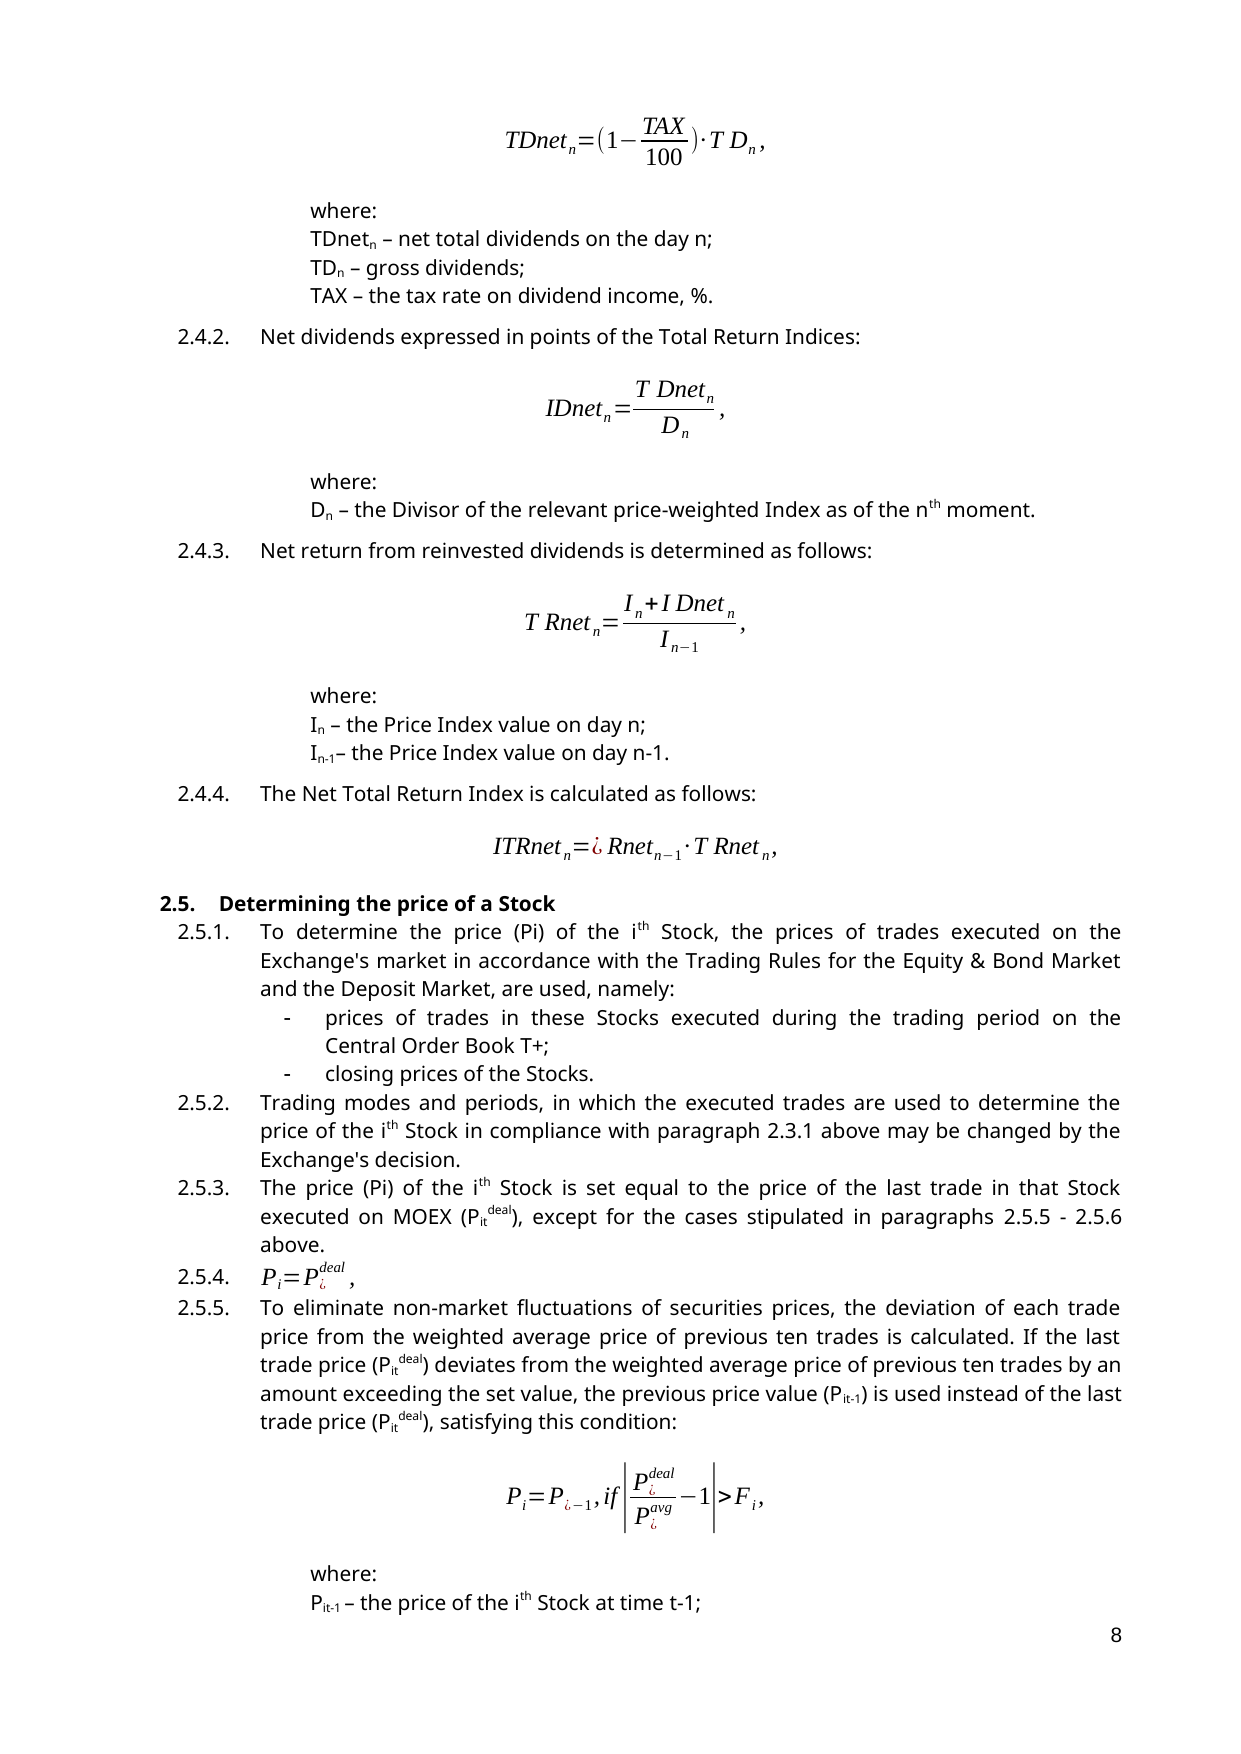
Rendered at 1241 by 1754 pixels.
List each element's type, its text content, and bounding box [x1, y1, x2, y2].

text In-1– the Price Index value on day n-1. [310, 738, 1122, 767]
text prices of trades in these Stocks executed during the trading period on the Central Order Book T+; [283, 1003, 1122, 1059]
text where: [310, 196, 1122, 224]
text To eliminate non-market fluctuations of securities prices, the deviation of each trade price from the weighted average price of previous ten trades is calculated. If the last trade price (Pitdeal) deviates from the weighted average price of previous ten trades by an amount exceeding the set value, the previous price value (Pit-1) is used instead of the last trade price (Pitdeal), satisfying this condition: [177, 1293, 1122, 1436]
text To determine the price (Pi) of the ith Stock, the prices of trades executed on the Exchange's market in accordance with the Trading Rules for the Equity & Bond Market and the Deposit Market, are used, namely: [177, 917, 1122, 1003]
text where: [310, 467, 1122, 496]
text Trading modes and periods, in which the executed trades are used to determine the price of the ith Stock in compliance with paragraph 2.3.1 above may be changed by the Exchange's decision. [177, 1088, 1122, 1173]
text where: [310, 1559, 1122, 1588]
title Determining the price of a Stock [159, 889, 1122, 917]
text The price (Pi) of the ith Stock is set equal to the price of the last trade in that Stock executed on MOEX (Pitdeal), except for the cases stipulated in paragraphs 2.5.5 - 2.5.6 above. [177, 1173, 1122, 1259]
text Net dividends expressed in points of the Total Return Indices: [177, 322, 1122, 351]
text In – the Price Index value on day n; [310, 710, 1122, 738]
text The Net Total Return Index is calculated as follows: [177, 779, 1122, 808]
text Pit-1 – the price of the ith Stock at time t-1; [310, 1588, 1122, 1616]
text closing prices of the Stocks. [283, 1059, 1122, 1088]
text TDn – gross dividends; [310, 253, 1122, 281]
text Dn – the Divisor of the relevant price-weighted Index as of the nth moment. [310, 496, 1122, 524]
text where: [310, 681, 1122, 710]
text TDnetn – net total dividends on the day n; [310, 224, 1122, 253]
text Net return from reinvested dividends is determined as follows: [177, 537, 1122, 565]
text TAX – the tax rate on dividend income, %. [310, 281, 1122, 310]
